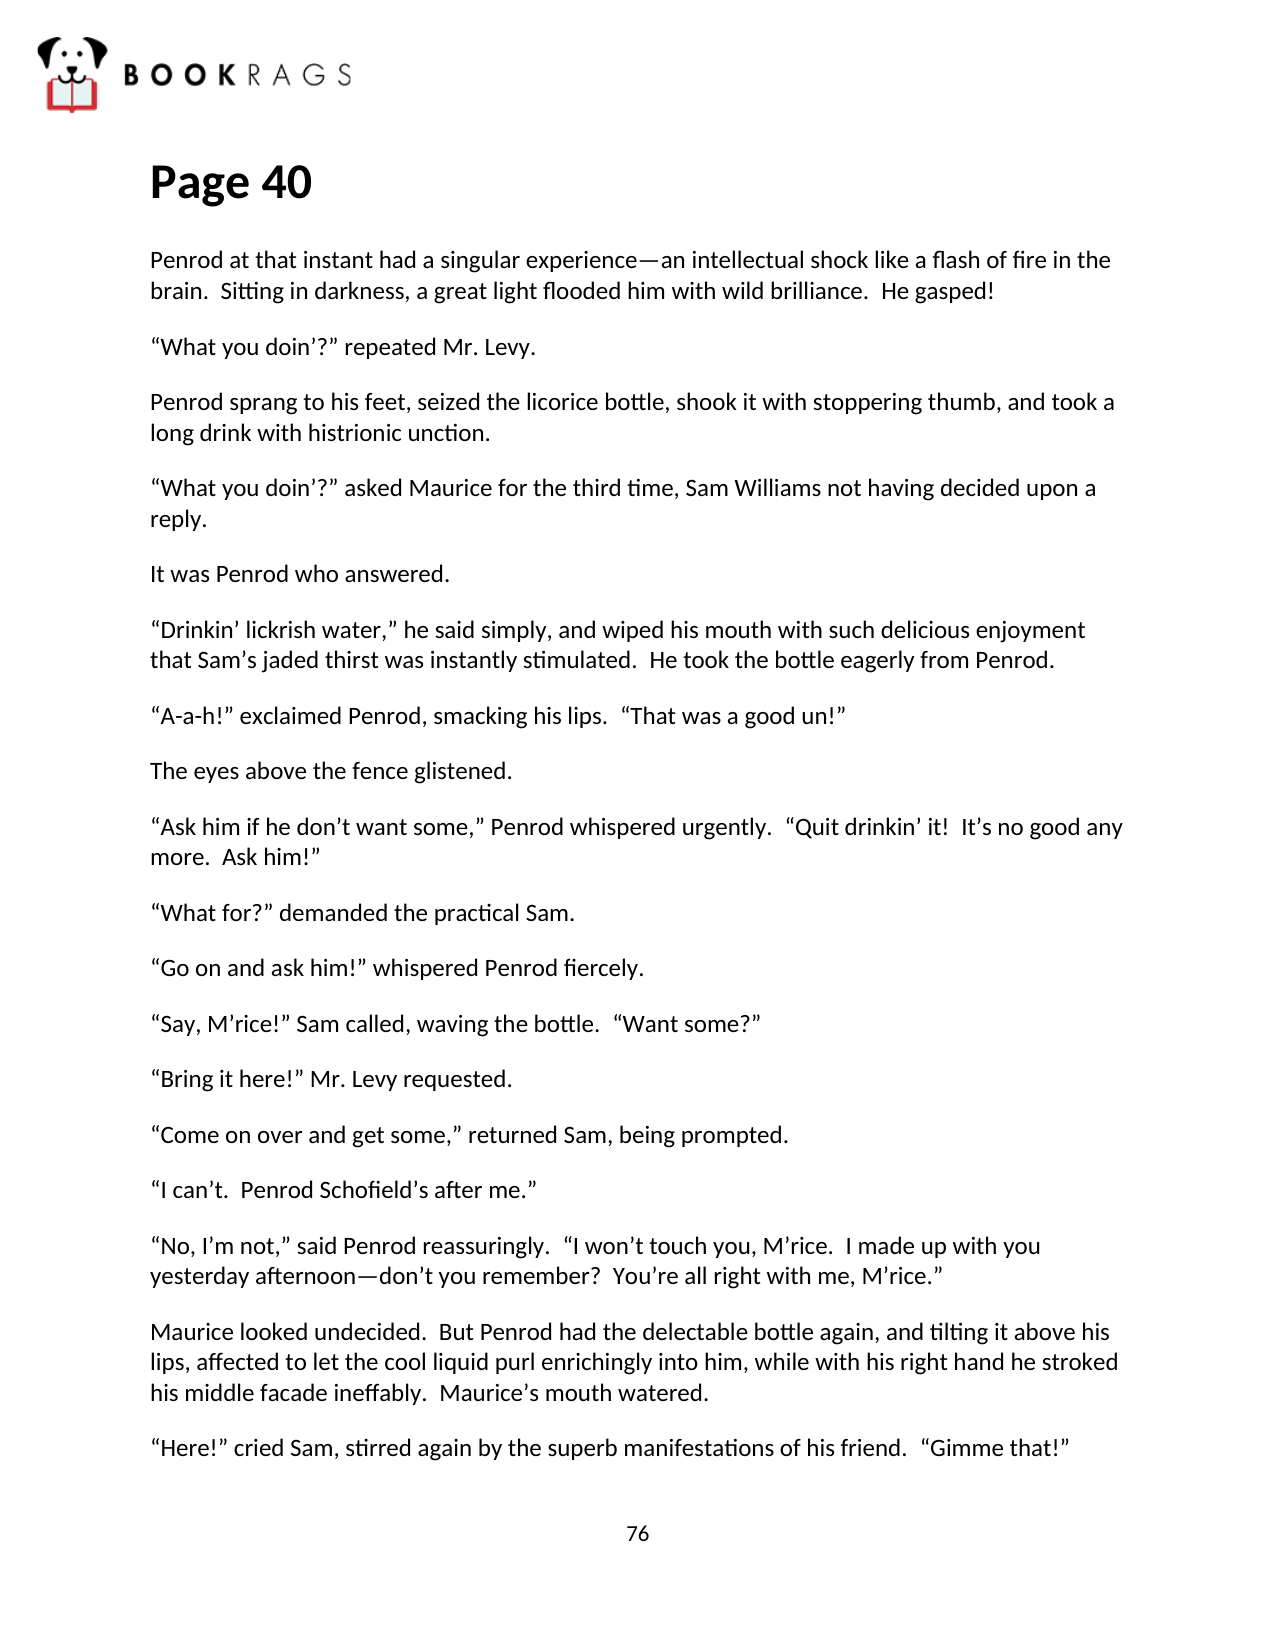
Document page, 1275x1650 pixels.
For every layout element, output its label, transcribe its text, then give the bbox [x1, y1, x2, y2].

picture [37, 37, 351, 113]
text “A-a-h!” exclaimed Penrod, smacking his lips. “That was a good un!” [150, 700, 1125, 730]
text “I can’t. Penrod Schofield’s after me.” [150, 1174, 1125, 1205]
text “Say, M’rice!” Sam called, waving the bottle. “Want some?” [150, 1008, 1125, 1038]
text Penrod at that instant had a singular experience—­an intellectual shock like a flash of fire in the brain. Sitting in darkness, a great light flooded him with wild brilliance. He gasped! [150, 244, 1125, 306]
text Page 40 [150, 150, 1125, 211]
text Penrod sprang to his feet, seized the licorice bottle, shook it with stoppering thumb, and took a long drink with histrionic unction. [150, 386, 1125, 447]
text The eyes above the fence glistened. [150, 755, 1125, 786]
text “Here!” cried Sam, stirred again by the superb manifestations of his friend. “Gimme that!” [150, 1433, 1125, 1463]
text It was Penrod who answered. [150, 558, 1125, 589]
text “Go on and ask him!” whispered Penrod fiercely. [150, 952, 1125, 983]
text “What for?” demanded the practical Sam. [150, 897, 1125, 927]
text “No, I’m not,” said Penrod reassuringly. “I won’t touch you, M’rice. I made up with you yesterday afternoon—­don’t you remember? You’re all right with me, M’rice.” [150, 1230, 1125, 1291]
text “Drinkin’ lickrish water,” he said simply, and wiped his mouth with such delicious enjoyment that Sam’s jaded thirst was instantly stimulated. He took the bottle eagerly from Penrod. [150, 614, 1125, 675]
text Maurice looked undecided. But Penrod had the delectable bottle again, and tilting it above his lips, affected to let the cool liquid purl enrichingly into him, while with his right hand he stroked his middle facade ineffably. Maurice’s mouth watered. [150, 1316, 1125, 1408]
text “Come on over and get some,” returned Sam, being prompted. [150, 1119, 1125, 1149]
text “Ask him if he don’t want some,” Penrod whispered urgently. “Quit drinkin’ it! It’s no good any more. Ask him!” [150, 811, 1125, 872]
text “Bring it here!” Mr. Levy requested. [150, 1063, 1125, 1094]
text “What you doin’?” repeated Mr. Levy. [150, 331, 1125, 361]
text “What you doin’?” asked Maurice for the third time, Sam Williams not having decided upon a reply. [150, 472, 1125, 533]
